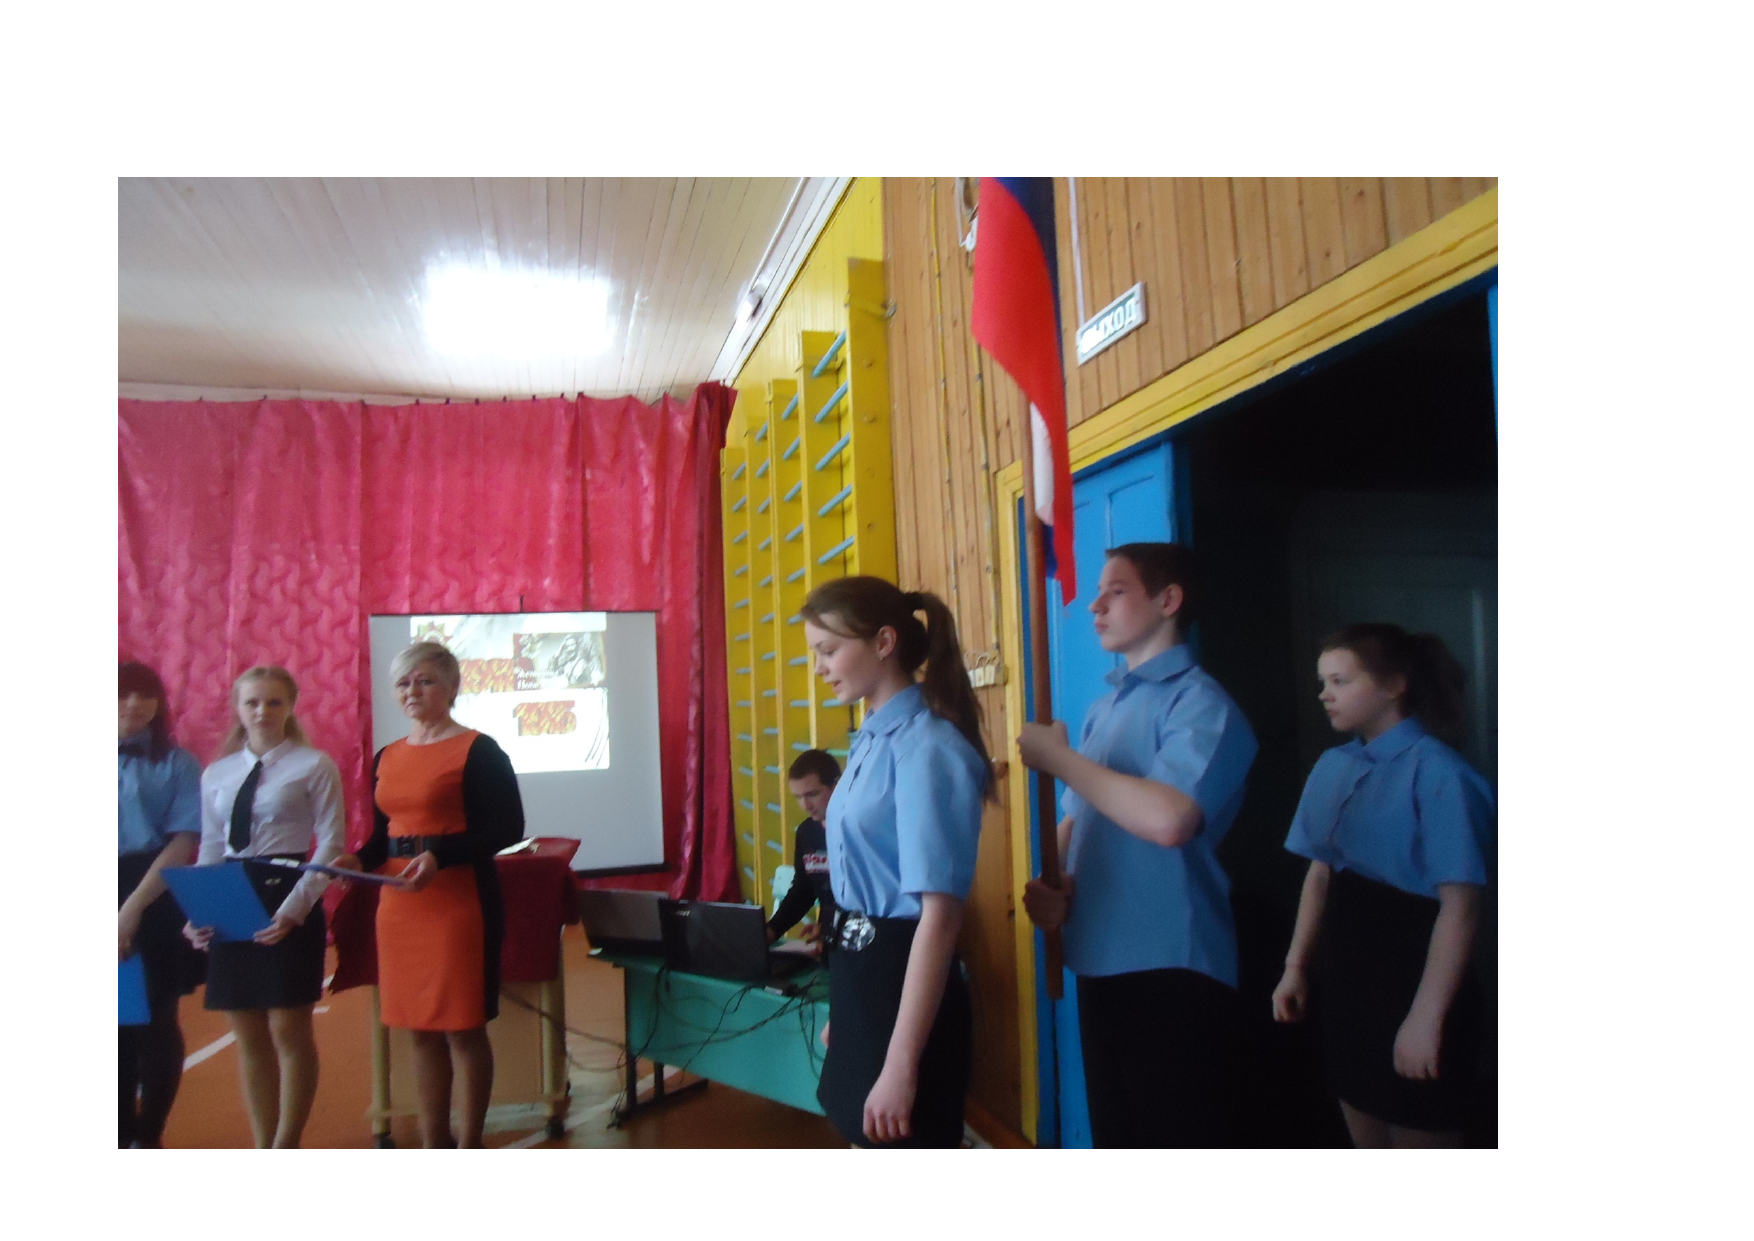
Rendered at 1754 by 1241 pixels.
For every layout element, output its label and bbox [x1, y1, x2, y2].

picture [118, 177, 1498, 1149]
